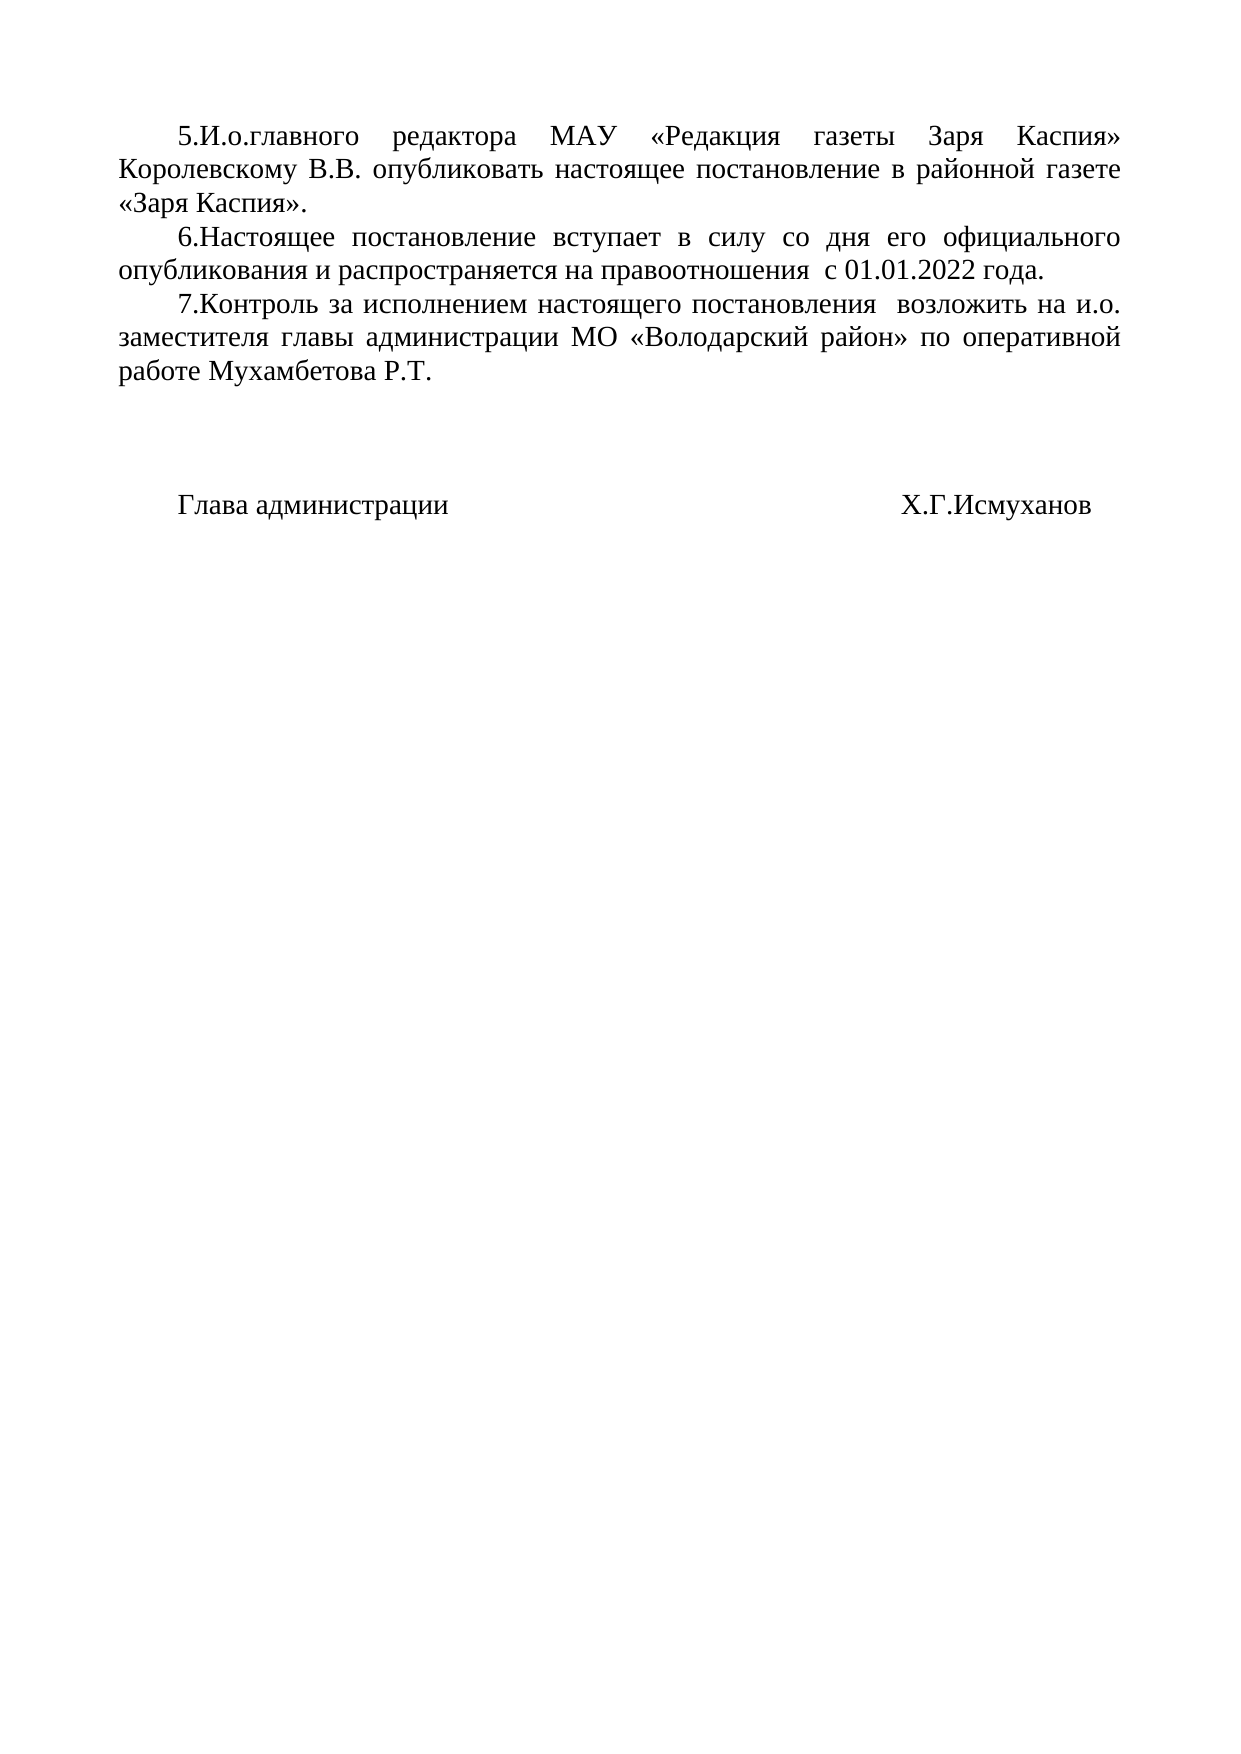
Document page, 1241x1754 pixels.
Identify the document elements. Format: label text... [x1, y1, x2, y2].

text 7.Контроль за исполнением настоящего постановления возложить на и.о. заместителя главы администрации МО «Володарский район» по оперативной работе Мухамбетова Р.Т. [118, 286, 1122, 386]
text 6.Настоящее постановление вступает в силу со дня его официального опубликования и распространяется на правоотношения с 01.01.2022 года. [118, 219, 1122, 286]
text Глава администрации Х.Г.Исмуханов [118, 487, 1122, 521]
text 5.И.о.главного редактора МАУ «Редакция газеты Заря Каспия» Королевскому В.В. опубликовать настоящее постановление в районной газете «Заря Каспия». [118, 118, 1122, 219]
